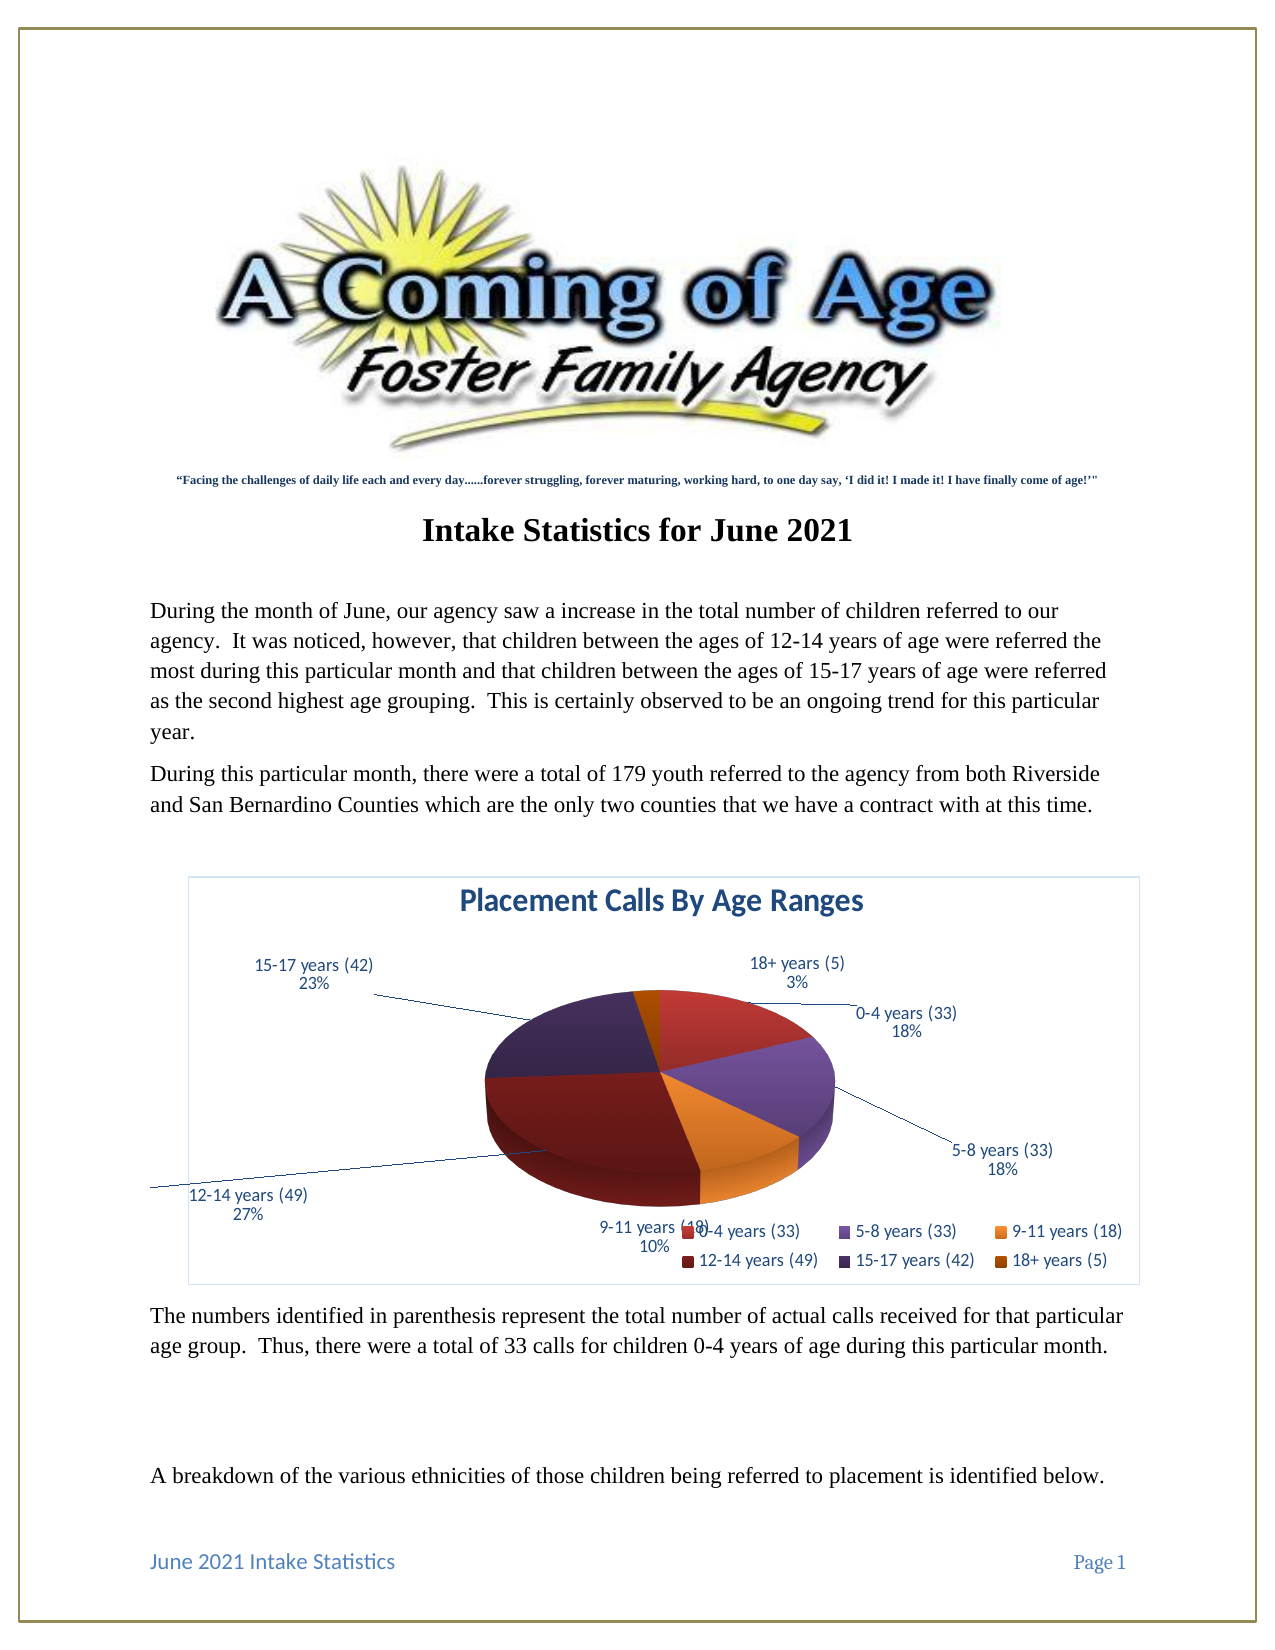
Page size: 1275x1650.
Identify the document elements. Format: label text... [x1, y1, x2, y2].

text The numbers identified in parenthesis represent the total number of actual calls received for that particular age group. Thus, there were a total of 33 calls for children 0-4 years of age during this particular month. [150, 1302, 1125, 1359]
text During this particular month, there were a total of 179 youth referred to the agency from both Riverside and San Bernardino Counties which are the only two counties that we have a contract with at this time. [150, 760, 1125, 817]
text Intake Statistics for June 2021 [150, 510, 1125, 548]
text During the month of June, our agency saw a increase in the total number of children referred to our agency. It was noticed, however, that children between the ages of 12-14 years of age were referred the most during this particular month and that children between the ages of 15-17 years of age were referred as the second highest age grouping. This is certainly observed to be an ongoing trend for this particular year. [150, 597, 1125, 744]
text “Facing the challenges of daily life each and every day......forever struggling, forever maturing, working hard, to one day say, ‘I did it! I made it! I have finally come of age!’" [150, 473, 1125, 487]
text A breakdown of the various ethnicities of those children being referred to placement is identified below. [150, 1462, 1125, 1488]
picture [215, 157, 1017, 461]
